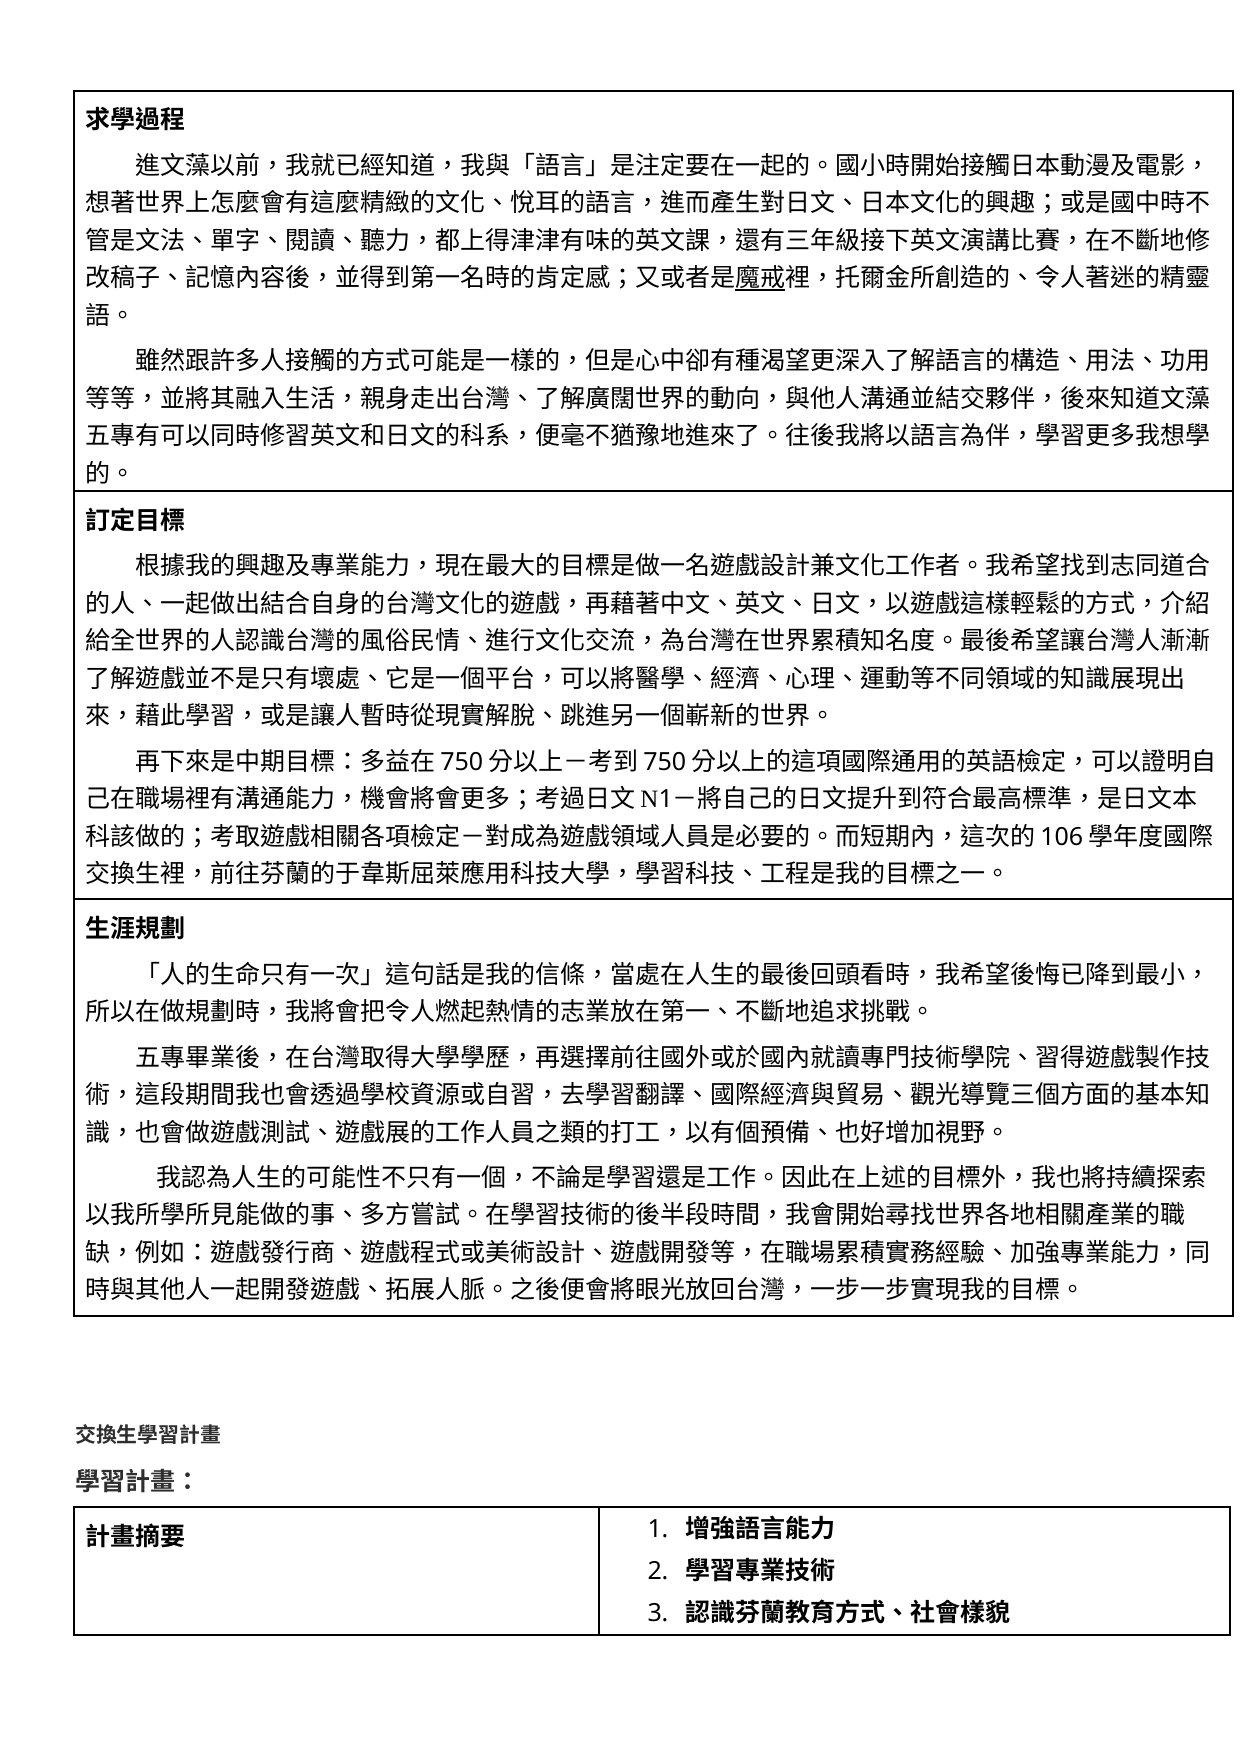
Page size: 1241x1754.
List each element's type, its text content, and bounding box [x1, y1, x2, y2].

table_cell 訂定目標 根據我的興趣及專業能力，現在最大的目標是做一名遊戲設計兼文化工作者。我希望找到志同道合的人、一起做出結合自身的台灣文化的遊戲，再藉著中文、英文、日文，以遊戲這樣輕鬆的方式，介紹給全世界的人認識台灣的風俗民情、進行文化交流，為台灣在世界累積知名度。最後希望讓台灣人漸漸了解遊戲並不是只有壞處、它是一個平台，可以將醫學、經濟、心理、運動等不同領域的知識展現出來，藉此學習，或是讓人暫時從現實解脫、跳進另一個嶄新的世界。 再下來是中期目標：多益在750分以上－考到750分以上的這項國際通用的英語檢定，可以證明自己在職場裡有溝通能力，機會將會更多；考過日文N1－將自己的日文提升到符合最高標準，是日文本科該做的；考取遊戲相關各項檢定－對成為遊戲領域人員是必要的。而短期內，這次的106學年度國際交換生裡，前往芬蘭的于韋斯屈萊應用科技大學，學習科技、工程是我的目標之一。 [75, 492, 1232, 898]
table_cell 求學過程 進文藻以前，我就已經知道，我與「語言」是注定要在一起的。國小時開始接觸日本動漫及電影，想著世界上怎麼會有這麼精緻的文化、悅耳的語言，進而產生對日文、日本文化的興趣；或是國中時不管是文法、單字、閱讀、聽力，都上得津津有味的英文課，還有三年級接下英文演講比賽，在不斷地修改稿子、記憶內容後，並得到第一名時的肯定感；又或者是魔戒裡，托爾金所創造的、令人著迷的精靈語。 雖然跟許多人接觸的方式可能是一樣的，但是心中卻有種渴望更深入了解語言的構造、用法、功用等等，並將其融入生活，親身走出台灣、了解廣闊世界的動向，與他人溝通並結交夥伴，後來知道文藻五專有可以同時修習英文和日文的科系，便毫不猶豫地進來了。往後我將以語言為伴，學習更多我想學的。 [75, 92, 1232, 490]
table_header 計畫摘要 [75, 1508, 598, 1634]
text 交換生學習計畫 [75, 1415, 1165, 1452]
table_cell 生涯規劃 「人的生命只有一次」這句話是我的信條，當處在人生的最後回頭看時，我希望後悔已降到最小，所以在做規劃時，我將會把令人燃起熱情的志業放在第一、不斷地追求挑戰。 五專畢業後，在台灣取得大學學歷，再選擇前往國外或於國內就讀專門技術學院、習得遊戲製作技術，這段期間我也會透過學校資源或自習，去學習翻譯、國際經濟與貿易、觀光導覽三個方面的基本知識，也會做遊戲測試、遊戲展的工作人員之類的打工，以有個預備、也好增加視野。 我認為人生的可能性不只有一個，不論是學習還是工作。因此在上述的目標外，我也將持續探索以我所學所見能做的事、多方嘗試。在學習技術的後半段時間，我會開始尋找世界各地相關產業的職缺，例如：遊戲發行商、遊戲程式或美術設計、遊戲開發等，在職場累積實務經驗、加強專業能力，同時與其他人一起開發遊戲、拓展人脈。之後便會將眼光放回台灣，一步一步實現我的目標。 [75, 900, 1232, 1314]
text 學習計畫： [75, 1460, 1165, 1498]
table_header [600, 1508, 1229, 1634]
